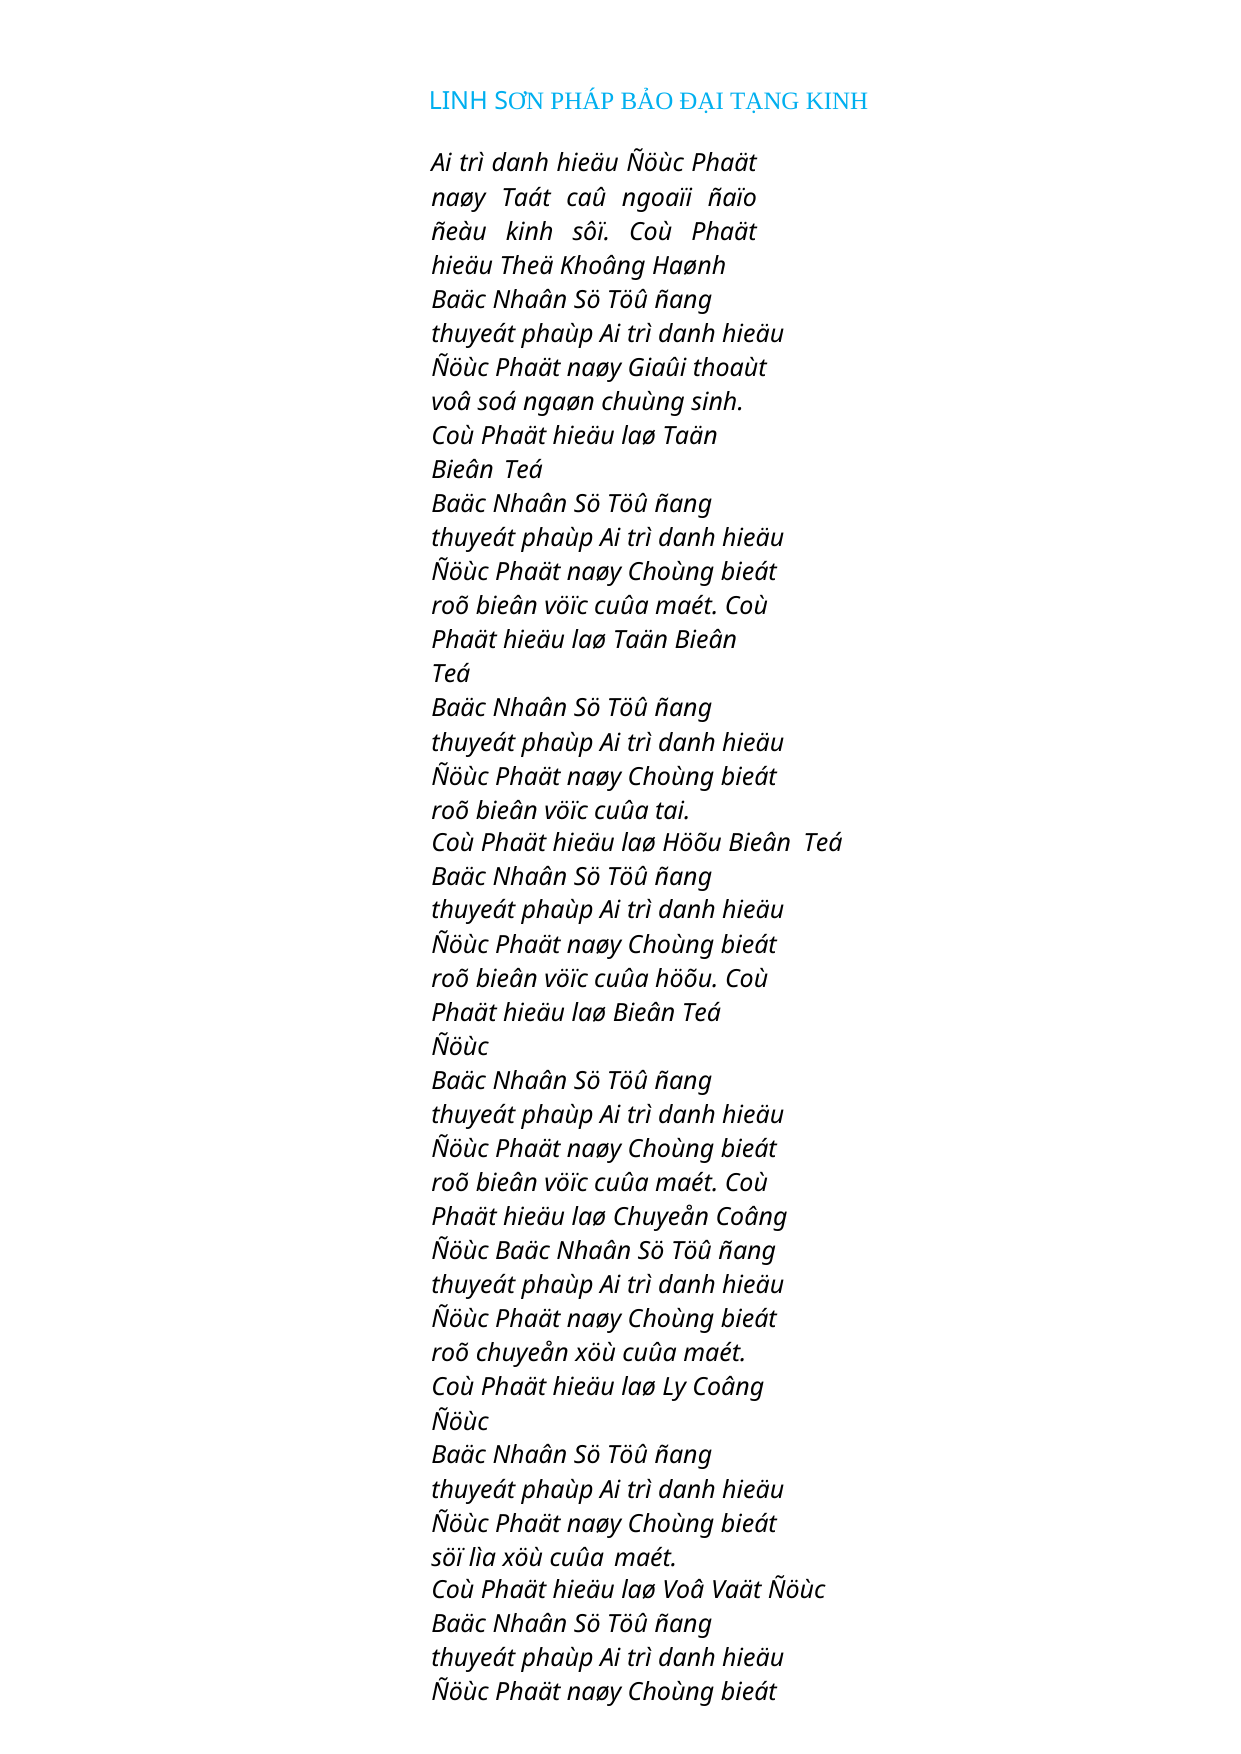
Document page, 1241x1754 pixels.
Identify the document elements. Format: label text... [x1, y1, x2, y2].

text Baäc Nhaân Sö Töû ñang thuyeát phaùp Ai trì danh hieäu Ñöùc Phaät naøy Giaûi thoaùt voâ soá ngaøn chuùng sinh. Coù Phaät hieäu laø Taän Bieân Teá [431, 281, 785, 486]
text Baäc Nhaân Sö Töû ñang thuyeát phaùp Ai trì danh hieäu Ñöùc Phaät naøy Choùng bieát roõ bieân vöïc cuûa höõu. Coù Phaät hieäu laø Bieân Teá Ñöùc [431, 858, 786, 1062]
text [431, 1605, 793, 1707]
text Baäc Nhaân Sö Töû ñang thuyeát phaùp Ai trì danh hieäu Ñöùc Phaät naøy Choùng bieát söï lìa xöù cuûa maét. [431, 1437, 793, 1573]
text Baäc Nhaân Sö Töû ñang thuyeát phaùp Ai trì danh hieäu Ñöùc Phaät naøy Choùng bieát roõ bieân vöïc cuûa tai. [431, 690, 793, 826]
text Coù Phaät hieäu laø Voâ Vaät Ñöùc [431, 1573, 1065, 1605]
text Baäc Nhaân Sö Töû ñang thuyeát phaùp Ai trì danh hieäu Ñöùc Phaät naøy Choùng bieát roõ bieân vöïc cuûa maét. Coù Phaät hieäu laø Chuyeån Coâng Ñöùc Baäc Nhaân Sö Töû ñang thuyeát phaùp Ai trì danh hieäu Ñöùc Phaät naøy Choùng bieát roõ chuyeån xöù cuûa maét. Coù Phaät hieäu laø Ly Coâng Ñöùc [431, 1062, 793, 1437]
text Coù Phaät hieäu laø Höõu Bieân Teá [431, 826, 1065, 858]
text Ai trì danh hieäu Ñöùc Phaät naøy Taát caû ngoaïi ñaïo ñeàu kinh sôï. Coù Phaät hieäu Theä Khoâng Haønh [431, 145, 757, 281]
text Baäc Nhaân Sö Töû ñang thuyeát phaùp Ai trì danh hieäu Ñöùc Phaät naøy Choùng bieát roõ bieân vöïc cuûa maét. Coù Phaät hieäu laø Taän Bieân Teá [431, 486, 786, 690]
